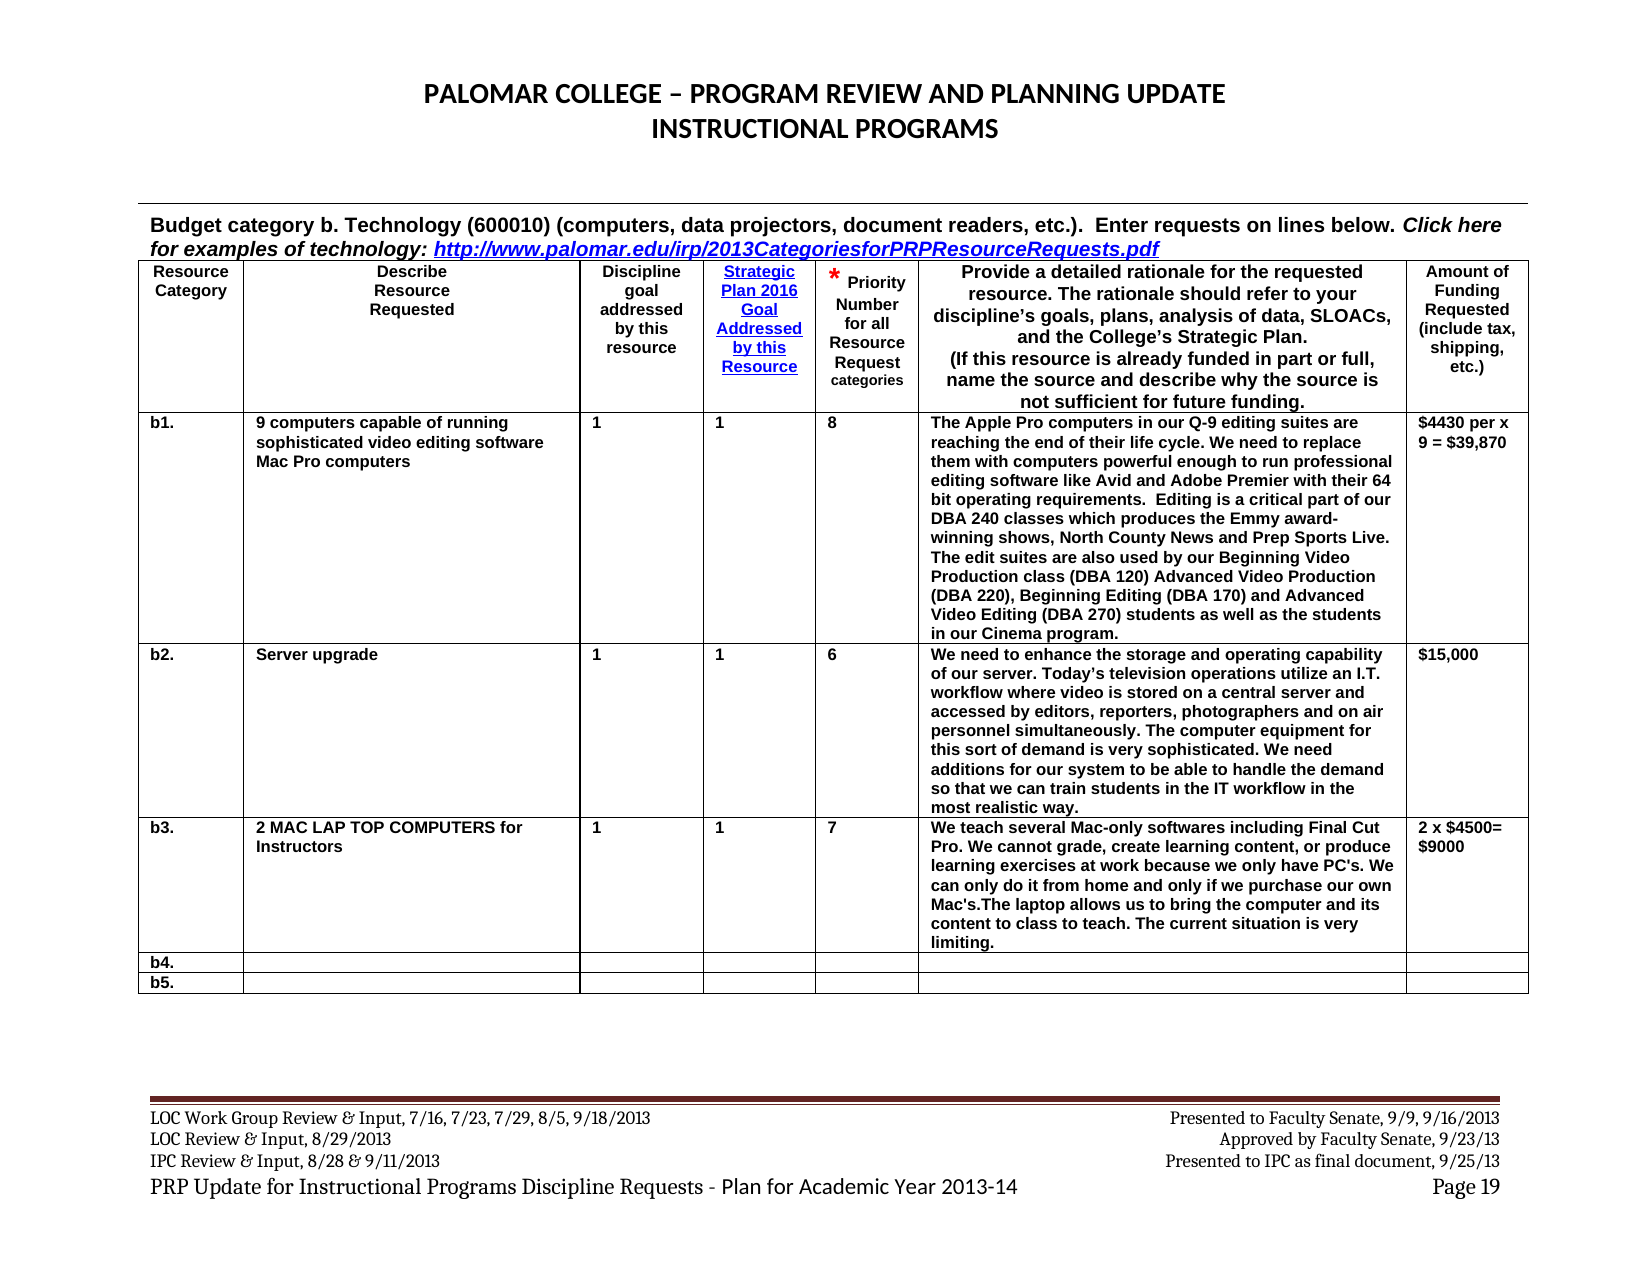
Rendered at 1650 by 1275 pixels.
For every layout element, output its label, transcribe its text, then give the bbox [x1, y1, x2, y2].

table_cell b3. [139, 818, 243, 952]
table_header Budget category b. Technology (600010) (computers, data projectors, document readers, etc.). Enter requests on lines below. Click here for examples of technology: http://www.palomar.edu/irp/2013CategoriesforPRPResourceRequests.pdf [138, 204, 1528, 260]
table_cell Server upgrade [244, 644, 579, 817]
table_cell [816, 973, 918, 992]
table_cell Describe Resource Requested [244, 261, 579, 412]
table_cell b4. [139, 953, 243, 972]
table_cell 1 [581, 818, 703, 952]
table_cell * Priority Number for all Resource Request categories [816, 261, 918, 412]
table_cell 7 [816, 818, 918, 952]
table_cell [816, 953, 918, 972]
table_cell [244, 973, 579, 992]
table_cell [581, 973, 703, 992]
table_cell [244, 953, 579, 972]
table_cell Resource Category [139, 261, 243, 412]
table_cell 2 MAC LAP TOP COMPUTERS for Instructors [244, 818, 579, 952]
table_cell We need to enhance the storage and operating capability of our server. Today’s television operations utilize an I.T. workflow where video is stored on a central server and accessed by editors, reporters, photographers and on air personnel simultaneously. The computer equipment for this sort of demand is very sophisticated. We need additions for our system to be able to handle the demand so that we can train students in the IT workflow in the most realistic way. [919, 644, 1406, 817]
table_cell [704, 953, 815, 972]
table_cell 2 x $4500= $9000 [1407, 818, 1528, 952]
table_cell 6 [816, 644, 918, 817]
table_cell b2. [139, 644, 243, 817]
table_cell 1 [581, 644, 703, 817]
table_cell $15,000 [1407, 644, 1528, 817]
table_cell Provide a detailed rationale for the requested resource. The rationale should refer to your discipline’s goals, plans, analysis of data, SLOACs, and the College’s Strategic Plan. (If this resource is already funded in part or full, name the source and describe why the source is not sufficient for future funding. [919, 261, 1406, 412]
table_cell We teach several Mac-only softwares including Final Cut Pro. We cannot grade, create learning content, or produce learning exercises at work because we only have PC's. We can only do it from home and only if we purchase our own Mac's.The laptop allows us to bring the computer and its content to class to teach. The current situation is very limiting. [919, 818, 1406, 952]
table_cell The Apple Pro computers in our Q-9 editing suites are reaching the end of their life cycle. We need to replace them with computers powerful enough to run professional editing software like Avid and Adobe Premier with their 64 bit operating requirements. Editing is a critical part of our DBA 240 classes which produces the Emmy award-winning shows, North County News and Prep Sports Live. The edit suites are also used by our Beginning Video Production class (DBA 120) Advanced Video Production (DBA 220), Beginning Editing (DBA 170) and Advanced Video Editing (DBA 270) students as well as the students in our Cinema program. [919, 413, 1406, 643]
table_cell [581, 953, 703, 972]
table_cell $4430 per x 9 = $39,870 [1407, 413, 1528, 643]
table_cell 9 computers capable of running sophisticated video editing software Mac Pro computers [244, 413, 579, 643]
table_cell b5. [139, 973, 243, 992]
table_cell [704, 973, 815, 992]
table_cell [919, 973, 1406, 992]
table_cell Strategic Plan 2016 Goal Addressed by this Resource [704, 261, 815, 412]
table_cell 8 [816, 413, 918, 643]
table_cell 1 [581, 413, 703, 643]
table_cell 1 [704, 818, 815, 952]
table_cell [1407, 973, 1528, 992]
table_cell [1407, 953, 1528, 972]
table_cell Amount of Funding Requested (include tax, shipping, etc.) [1407, 261, 1528, 412]
table_cell 1 [704, 413, 815, 643]
table_cell b1. [139, 413, 243, 643]
table_cell Discipline goal addressed by this resource [581, 261, 703, 412]
table_cell [919, 953, 1406, 972]
table_cell 1 [704, 644, 815, 817]
